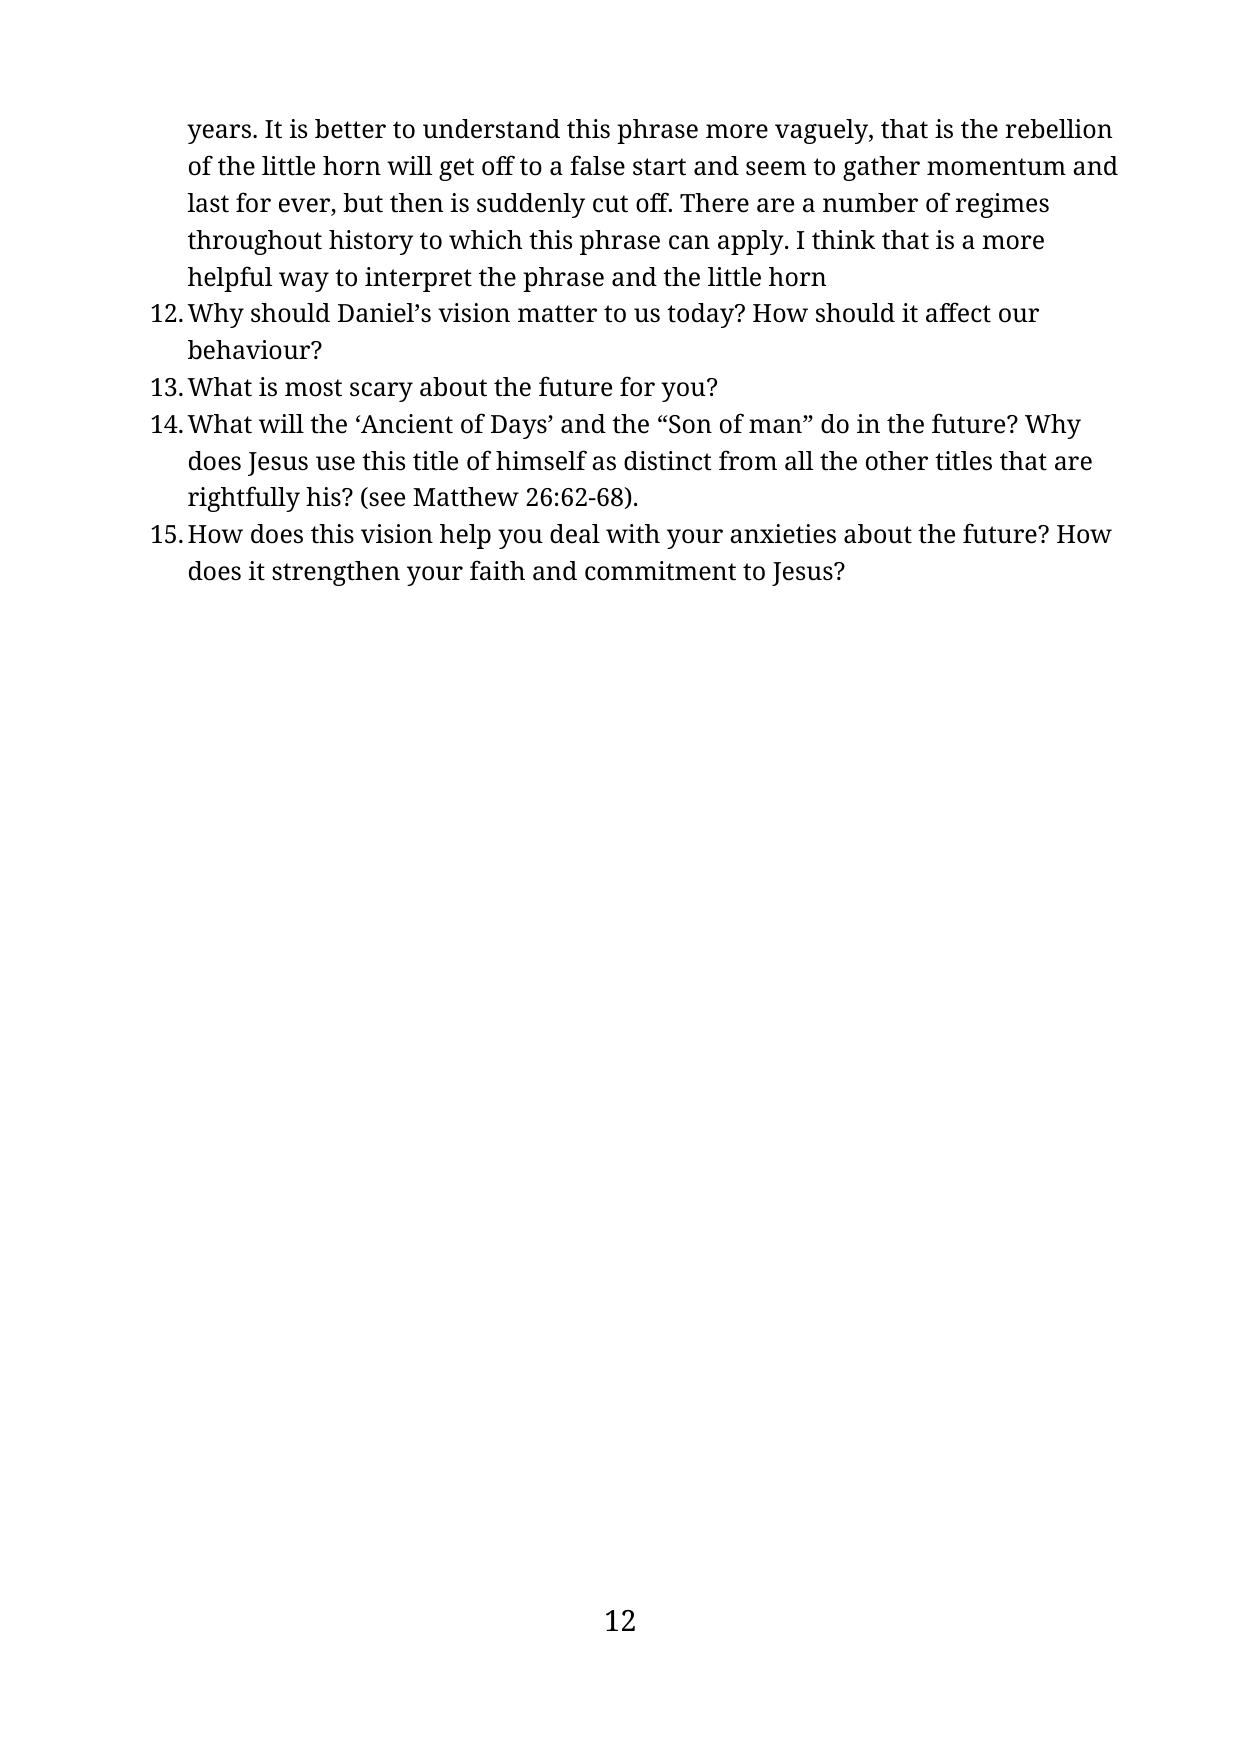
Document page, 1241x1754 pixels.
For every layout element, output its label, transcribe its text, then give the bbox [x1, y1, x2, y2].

list What is most scary about the future for you? [150, 369, 1128, 404]
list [150, 112, 1128, 293]
list Why should Daniel’s vision matter to us today? How should it affect our behaviour? [150, 296, 1128, 367]
list What will the ‘Ancient of Days’ and the “Son of man” do in the future? Why does Jesus use this title of himself as distinct from all the other titles that are rightfully his? (see Matthew 26:62-68). [150, 406, 1128, 514]
list How does this vision help you deal with your anxieties about the future? How does it strengthen your faith and commitment to Jesus? [150, 517, 1128, 587]
